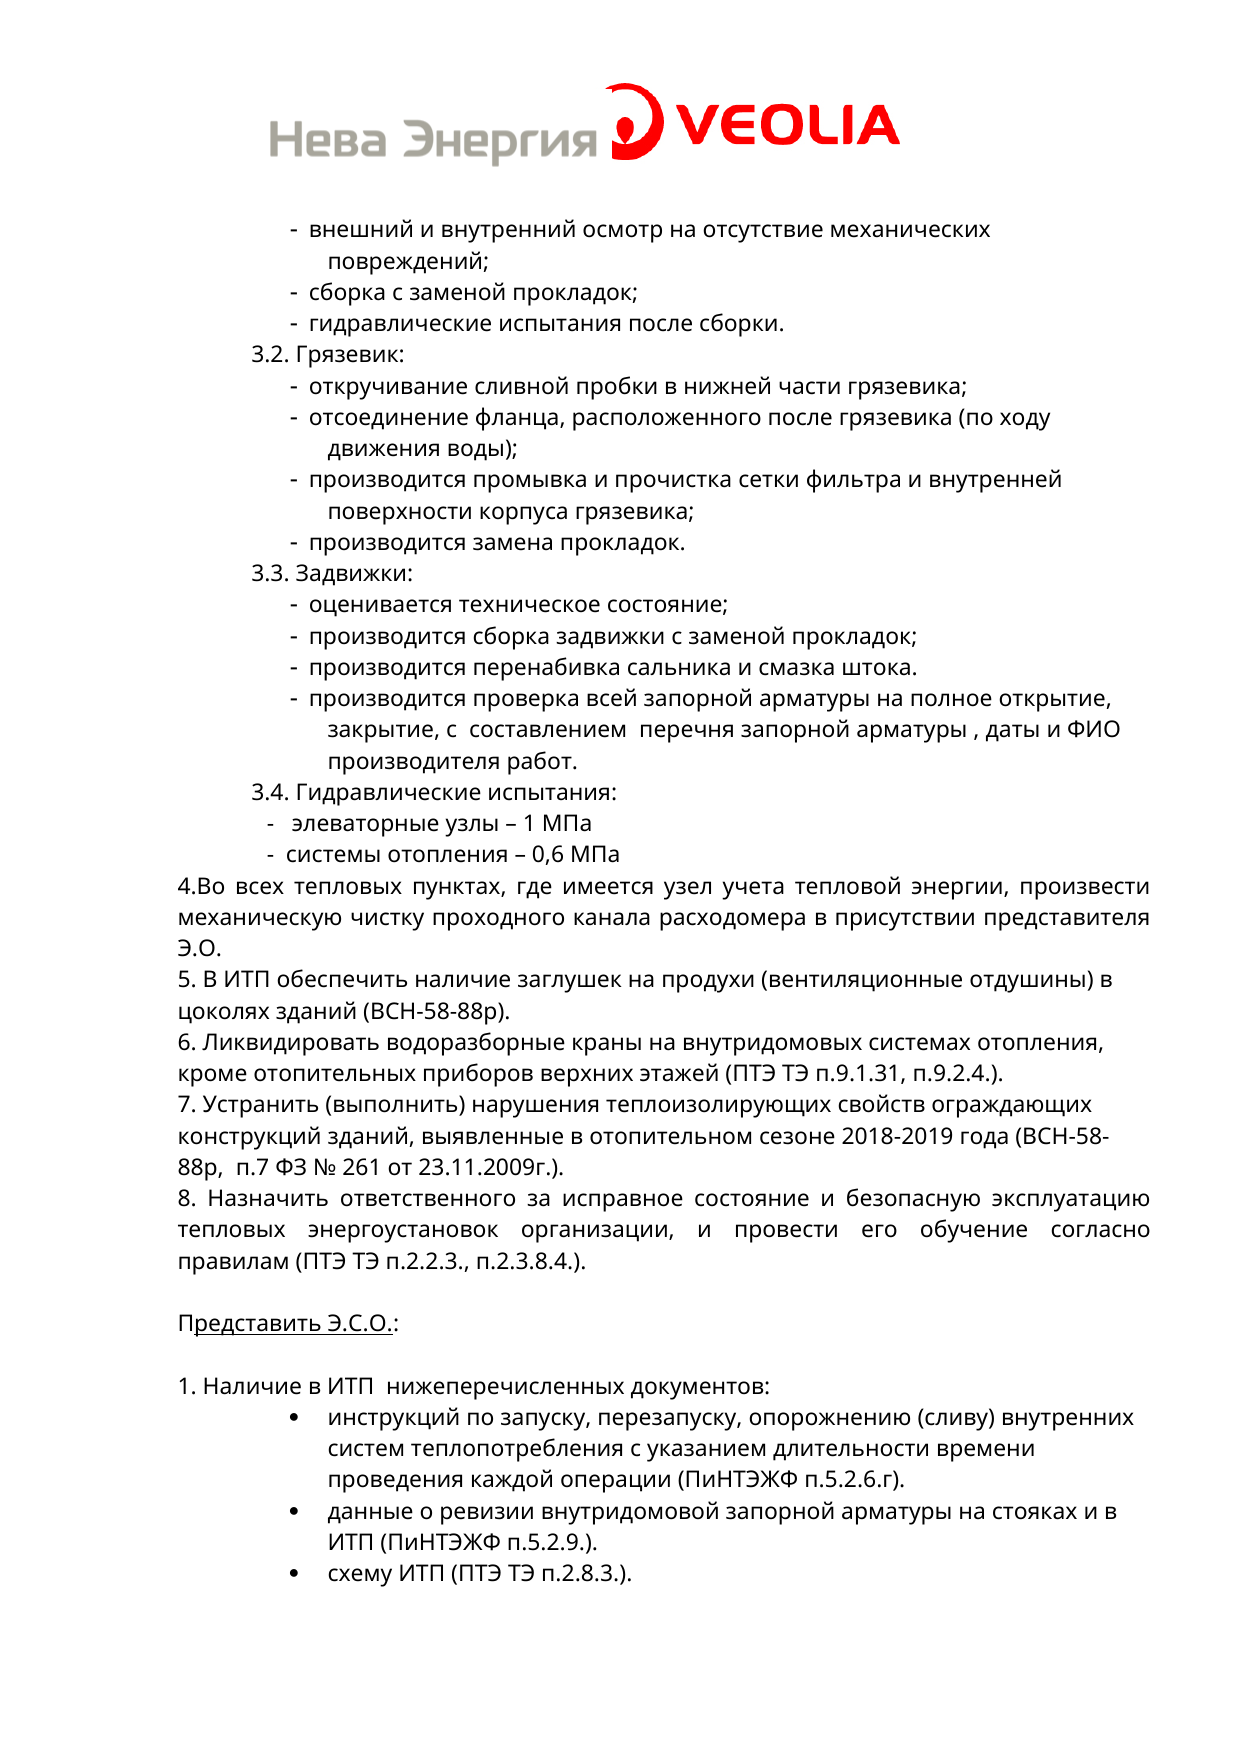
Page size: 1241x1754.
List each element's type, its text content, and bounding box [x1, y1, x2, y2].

text 8. Назначить ответственного за исправное состояние и безопасную эксплуатацию тепловых энергоустановок организации, и провести его обучение согласно правилам (ПТЭ ТЭ п.2.2.3., п.2.3.8.4.). [177, 1182, 1152, 1276]
text Представить Э.С.О.: [177, 1307, 1152, 1338]
text 6. Ликвидировать водоразборные краны на внутридомовых системах отопления, кроме отопительных приборов верхних этажей (ПТЭ ТЭ п.9.1.31, п.9.2.4.). [177, 1026, 1152, 1088]
list 1. Наличие в ИТП нижеперечисленных документов: [177, 1369, 1152, 1401]
list отсоединение фланца, расположенного после грязевика (по ходу движения воды); [290, 401, 1152, 463]
text 4.Во всех тепловых пунктах, где имеется узел учета тепловой энергии, произвести механическую чистку проходного канала расходомера в присутствии представителя Э.О. [177, 869, 1152, 963]
text 5. В ИТП обеспечить наличие заглушек на продухи (вентиляционные отдушины) в цоколях зданий (ВСН-58-88р). [177, 963, 1152, 1026]
list данные о ревизии внутридомовой запорной арматуры на стояках и в ИТП (ПиНТЭЖФ п.5.2.9.). [290, 1494, 1152, 1557]
list производится замена прокладок. [290, 526, 1152, 557]
list оценивается техническое состояние; [290, 588, 1152, 619]
picture [255, 42, 994, 201]
list производится промывка и прочистка сетки фильтра и внутренней поверхности корпуса грязевика; [290, 463, 1152, 526]
text - системы отопления – 0,6 МПа [177, 838, 1152, 869]
list откручивание сливной пробки в нижней части грязевика; [290, 369, 1152, 401]
text 3.4. Гидравлические испытания: [177, 776, 1152, 807]
list сборка с заменой прокладок; [290, 276, 1152, 307]
list внешний и внутренний осмотр на отсутствие механических повреждений; [290, 213, 1152, 276]
list гидравлические испытания после сборки. [290, 307, 1152, 338]
text - элеваторные узлы – 1 МПа [177, 807, 1152, 838]
list инструкций по запуску, перезапуску, опорожнению (сливу) внутренних систем теплопотребления с указанием длительности времени проведения каждой операции (ПиНТЭЖФ п.5.2.6.г). [290, 1401, 1152, 1494]
list производится проверка всей запорной арматуры на полное открытие, закрытие, с составлением перечня запорной арматуры , даты и ФИО производителя работ. [290, 682, 1152, 776]
text 7. Устранить (выполнить) нарушения теплоизолирующих свойств ограждающих конструкций зданий, выявленные в отопительном сезоне 2018-2019 года (ВСН-58-88р, п.7 ФЗ № 261 от 23.11.2009г.). [177, 1088, 1152, 1182]
text 3.2. Грязевик: [215, 338, 1152, 369]
list производится сборка задвижки с заменой прокладок; [290, 619, 1152, 651]
text 3.3. Задвижки: [215, 557, 1152, 588]
list схему ИТП (ПТЭ ТЭ п.2.8.3.). [290, 1557, 1152, 1588]
list производится перенабивка сальника и смазка штока. [290, 651, 1152, 682]
